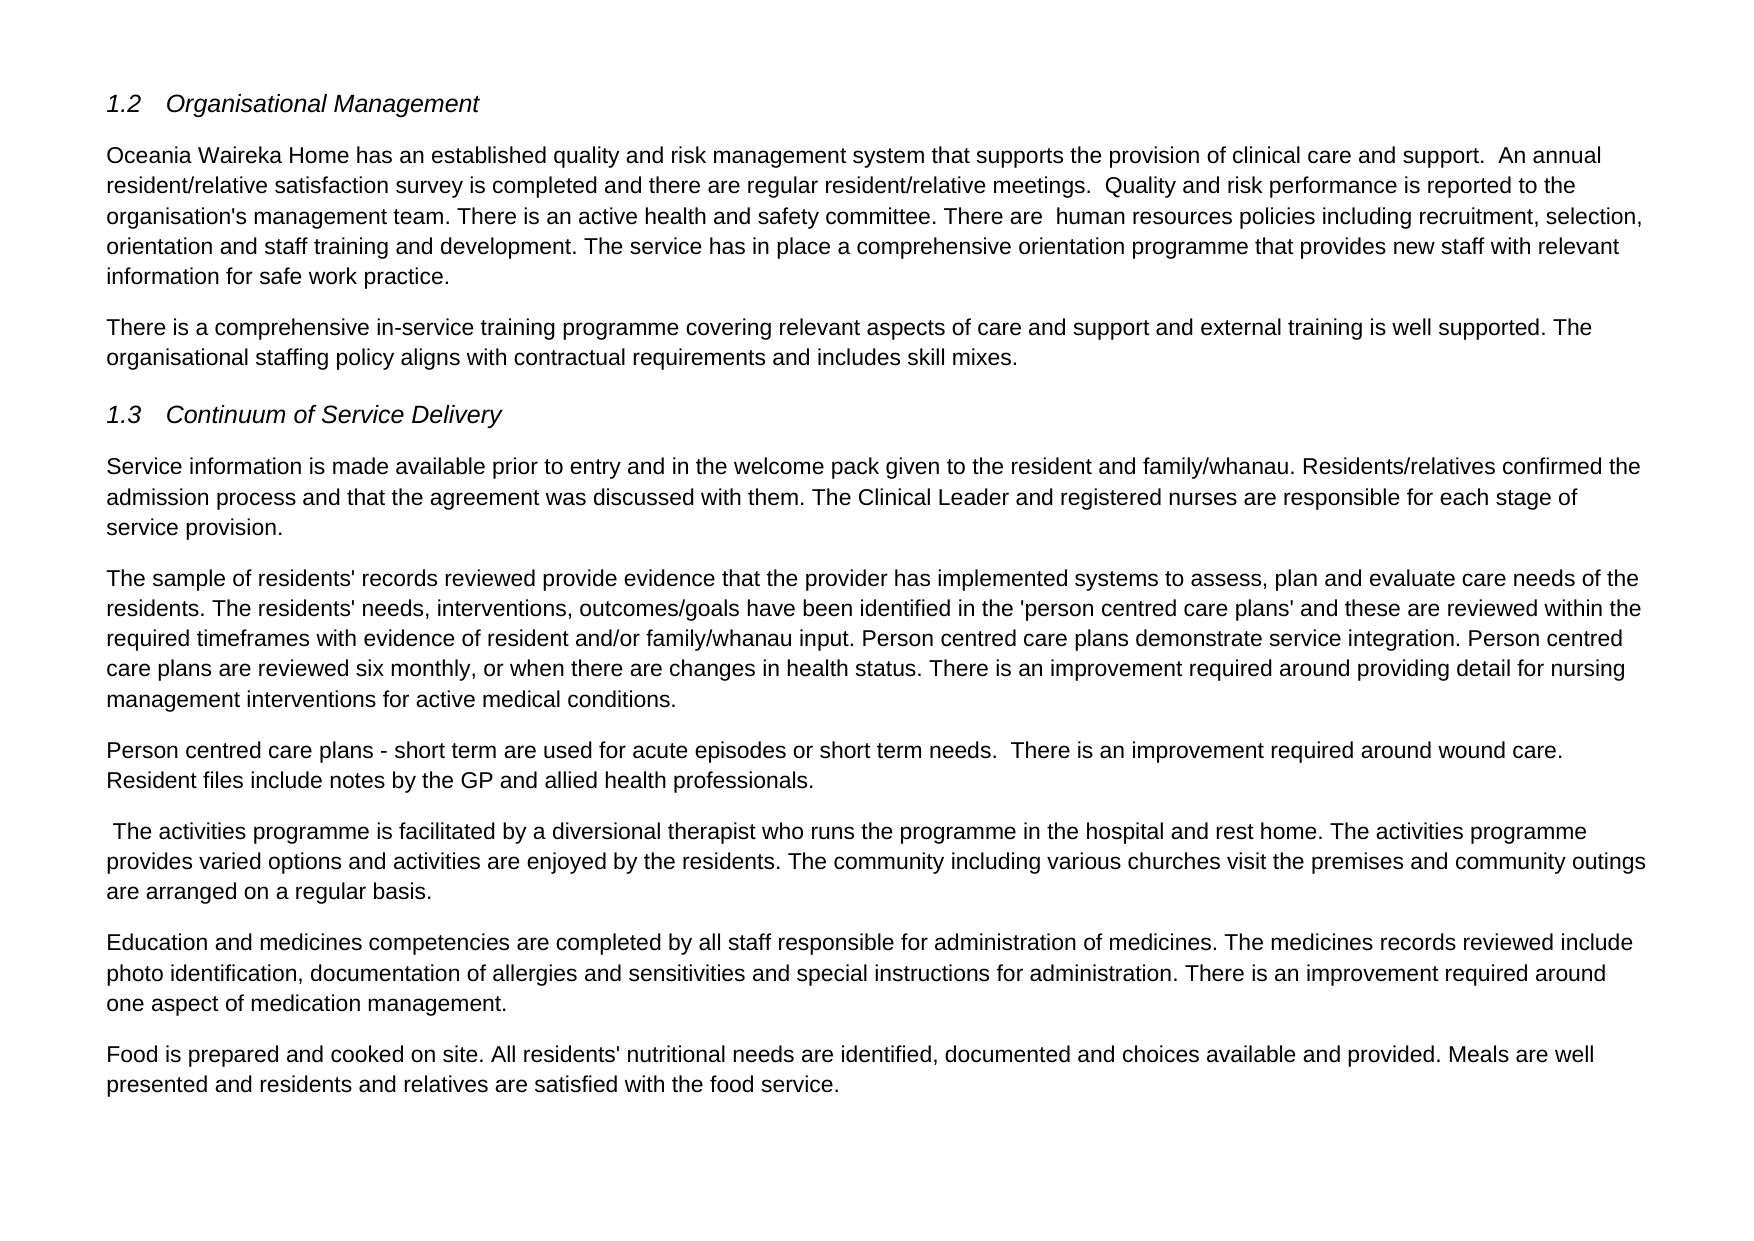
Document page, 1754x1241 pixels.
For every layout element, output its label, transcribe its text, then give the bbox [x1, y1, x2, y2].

text Service information is made available prior to entry and in the welcome pack given to the resident and family/whanau. Residents/relatives confirmed the admission process and that the agreement was discussed with them. The Clinical Leader and registered nurses are responsible for each stage of service provision. [106, 453, 1648, 540]
text There is a comprehensive in-service training programme covering relevant aspects of care and support and external training is well supported. The organisational staffing policy aligns with contractual requirements and includes skill mixes. [106, 314, 1648, 371]
text Person centred care plans - short term are used for acute episodes or short term needs. There is an improvement required around wound care. Resident files include notes by the GP and allied health professionals. [106, 737, 1648, 793]
text Oceania Waireka Home has an established quality and risk management system that supports the provision of clinical care and support. An annual resident/relative satisfaction survey is completed and there are regular resident/relative meetings. Quality and risk performance is reported to the organisation's management team. There is an active health and safety committee. There are human resources policies including recruitment, selection, orientation and staff training and development. The service has in place a comprehensive orientation programme that provides new staff with relevant information for safe work practice. [106, 142, 1648, 289]
text The activities programme is facilitated by a diversional therapist who runs the programme in the hospital and rest home. The activities programme provides varied options and activities are enjoyed by the residents. The community including various churches visit the premises and community outings are arranged on a regular basis. [106, 818, 1648, 905]
text 1.3 Continuum of Service Delivery [106, 399, 1648, 428]
text Education and medicines competencies are completed by all staff responsible for administration of medicines. The medicines records reviewed include photo identification, documentation of allergies and sensitivities and special instructions for administration. There is an improvement required around one aspect of medication management. [106, 929, 1648, 1016]
text 1.2 Organisational Management [106, 88, 1648, 117]
text Food is prepared and cooked on site. All residents' nutritional needs are identified, documented and choices available and provided. Meals are well presented and residents and relatives are satisfied with the food service. [106, 1041, 1648, 1097]
text The sample of residents' records reviewed provide evidence that the provider has implemented systems to assess, plan and evaluate care needs of the residents. The residents' needs, interventions, outcomes/goals have been identified in the 'person centred care plans' and these are reviewed within the required timeframes with evidence of resident and/or family/whanau input. Person centred care plans demonstrate service integration. Person centred care plans are reviewed six monthly, or when there are changes in health status. There is an improvement required around providing detail for nursing management interventions for active medical conditions. [106, 565, 1648, 712]
